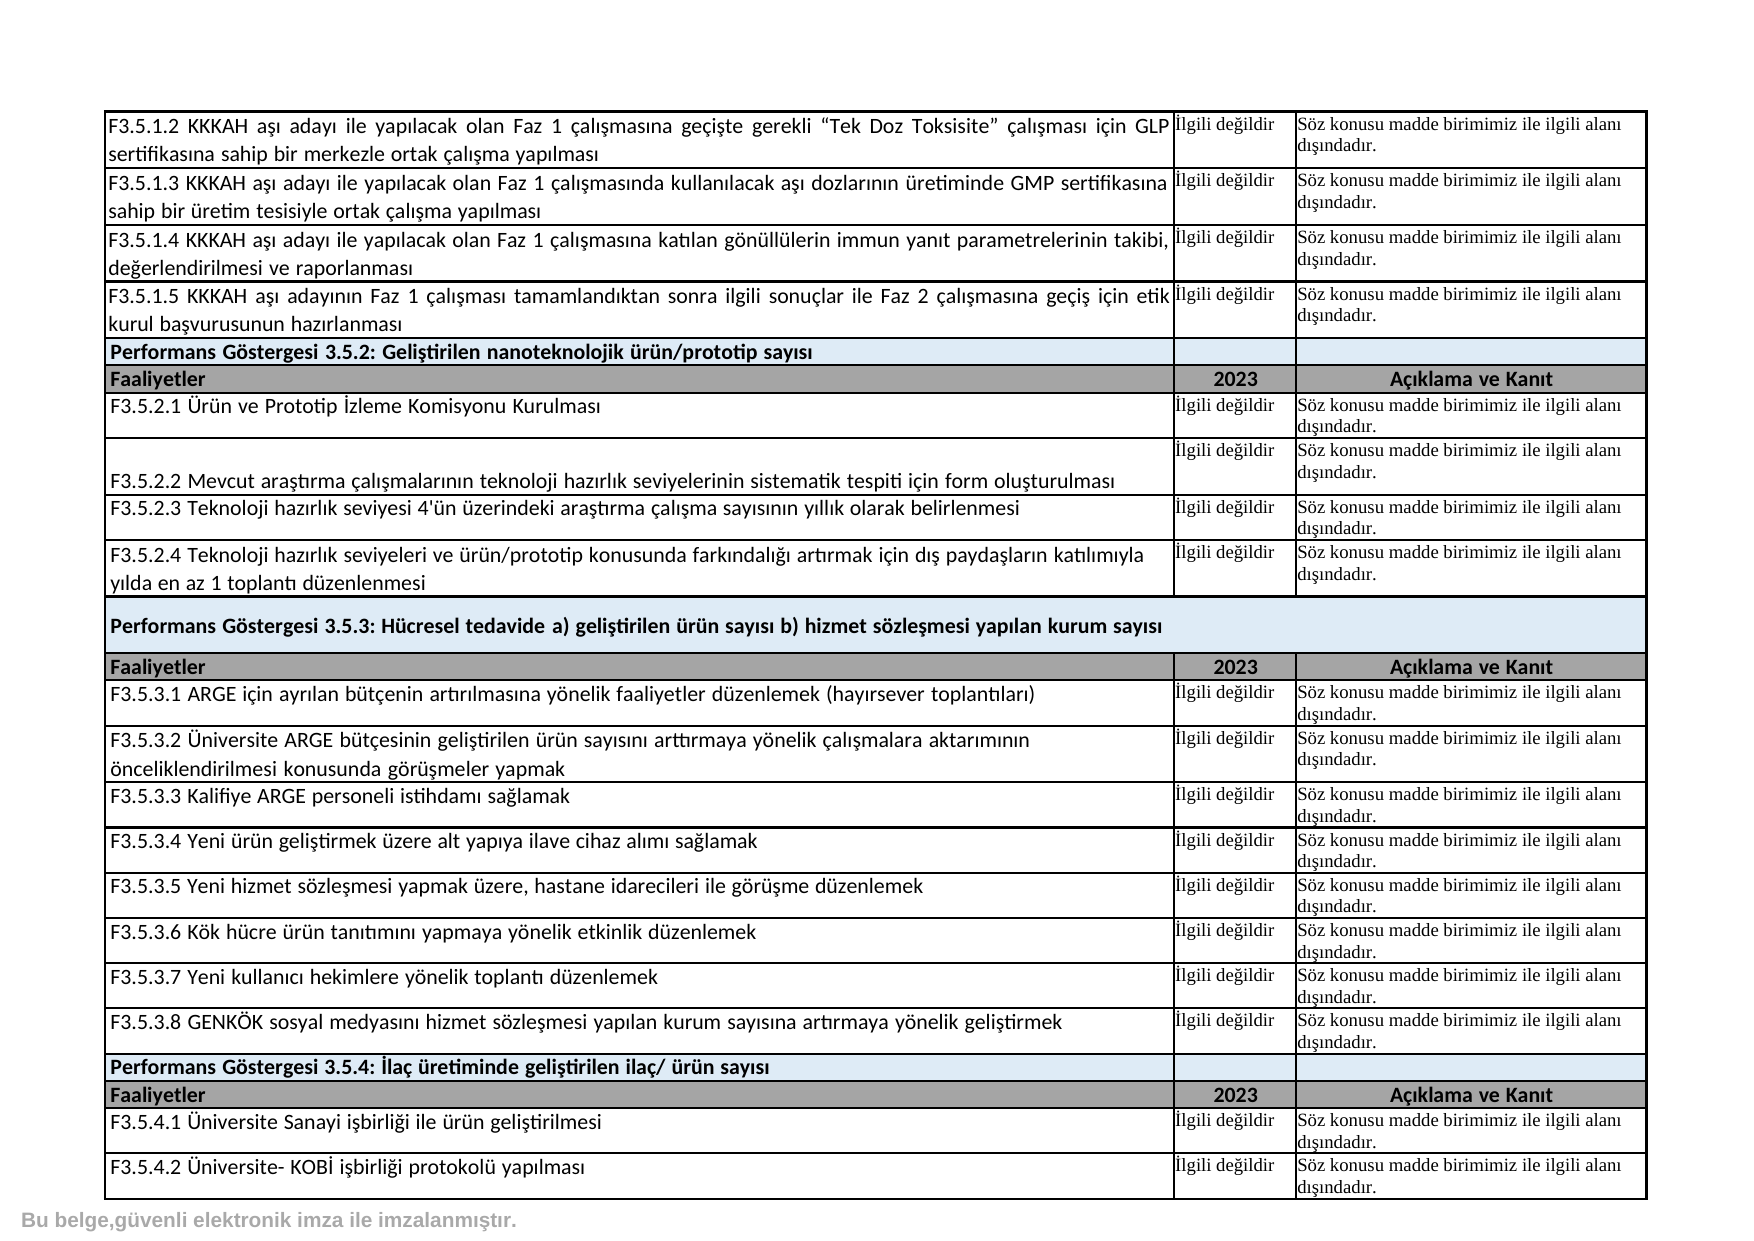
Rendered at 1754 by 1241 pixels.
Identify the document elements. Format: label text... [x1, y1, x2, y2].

table_cell F3.5.3.8 GENKÖK sosyal medyasını hizmet sözleşmesi yapılan kurum sayısına artırmaya yönelik geliştirmek [106, 1009, 1173, 1052]
table_cell Açıklama ve Kanıt [1297, 366, 1645, 392]
table_cell F3.5.2.1 Ürün ve Prototip İzleme Komisyonu Kurulması [106, 394, 1173, 437]
table_cell İlgili değildir [1175, 283, 1295, 337]
table_cell [1297, 1055, 1645, 1080]
table_cell F3.5.2.2 Mevcut araştırma çalışmalarının teknoloji hazırlık seviyelerinin sistematik tespiti için form oluşturulması [106, 439, 1173, 493]
table_cell İlgili değildir [1175, 783, 1295, 826]
table_cell Söz konusu madde birimimiz ile ilgili alanı dışındadır. [1297, 394, 1645, 437]
table_cell [1175, 339, 1295, 364]
table_cell F3.5.2.3 Teknoloji hazırlık seviyesi 4'ün üzerindeki araştırma çalışma sayısının yıllık olarak belirlenmesi [106, 496, 1173, 539]
table_cell Söz konusu madde birimimiz ile ilgili alanı dışındadır. [1297, 919, 1645, 962]
table_cell İlgili değildir [1175, 226, 1295, 280]
table_cell [1297, 339, 1645, 364]
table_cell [1297, 1109, 1645, 1152]
table_cell Açıklama ve Kanıt [1297, 654, 1645, 679]
table_cell F3.5.3.3 Kalifiye ARGE personeli istihdamı sağlamak [106, 783, 1173, 826]
table_cell Söz konusu madde birimimiz ile ilgili alanı dışındadır. [1297, 226, 1645, 280]
table_cell İlgili değildir [1175, 874, 1295, 917]
table_cell 2023 [1175, 366, 1295, 392]
table_cell F3.5.3.1 ARGE için ayrılan bütçenin artırılmasına yönelik faaliyetler düzenlemek (hayırsever toplantıları) [106, 681, 1173, 724]
table_cell F3.5.1.3 KKKAH aşı adayı ile yapılacak olan Faz 1 çalışmasında kullanılacak aşı dozlarının üretiminde GMP sertifikasına sahip bir üretim tesisiyle ortak çalışma yapılması [106, 169, 1173, 224]
table_cell Söz konusu madde birimimiz ile ilgili alanı dışındadır. [1297, 783, 1645, 826]
table_cell F3.5.3.6 Kök hücre ürün tanıtımını yapmaya yönelik etkinlik düzenlemek [106, 919, 1173, 962]
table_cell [1297, 113, 1645, 167]
table_cell Faaliyetler [106, 654, 1173, 679]
table_cell Söz konusu madde birimimiz ile ilgili alanı dışındadır. [1297, 1009, 1645, 1052]
table_cell İlgili değildir [1175, 169, 1295, 224]
table_cell F3.5.3.4 Yeni ürün geliştirmek üzere alt yapıya ilave cihaz alımı sağlamak [106, 829, 1173, 872]
table_cell Söz konusu madde birimimiz ile ilgili alanı dışındadır. [1297, 727, 1645, 781]
table_cell F3.5.1.5 KKKAH aşı adayının Faz 1 çalışması tamamlandıktan sonra ilgili sonuçlar ile Faz 2 çalışmasına geçiş için etik kurul başvurusunun hazırlanması [106, 283, 1173, 337]
table_cell Performans Göstergesi 3.5.4: İlaç üretiminde geliştirilen ilaç/ ürün sayısı [106, 1055, 1173, 1080]
table_cell 2023 [1175, 1082, 1295, 1107]
table_cell Söz konusu madde birimimiz ile ilgili alanı dışındadır. [1297, 541, 1645, 595]
table_cell İlgili değildir [1175, 681, 1295, 724]
table_cell Söz konusu madde birimimiz ile ilgili alanı dışındadır. [1297, 283, 1645, 337]
table_cell İlgili değildir [1175, 829, 1295, 872]
table_cell İlgili değildir [1175, 496, 1295, 539]
table_cell İlgili değildir [1175, 541, 1295, 595]
table_cell F3.5.4.2 Üniversite- KOBİ işbirliği protokolü yapılması [106, 1154, 1173, 1197]
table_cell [1297, 1154, 1645, 1197]
table_cell F3.5.3.5 Yeni hizmet sözleşmesi yapmak üzere, hastane idarecileri ile görüşme düzenlemek [106, 874, 1173, 917]
table_cell Söz konusu madde birimimiz ile ilgili alanı dışındadır. [1297, 829, 1645, 872]
table_cell İlgili değildir [1175, 964, 1295, 1007]
table_cell [1175, 1055, 1295, 1080]
table_cell İlgili değildir [1175, 113, 1295, 167]
table_cell Söz konusu madde birimimiz ile ilgili alanı dışındadır. [1297, 681, 1645, 724]
table_cell İlgili değildir [1175, 439, 1295, 493]
table_cell F3.5.1.2 KKKAH aşı adayı ile yapılacak olan Faz 1 çalışmasına geçişte gerekli “Tek Doz Toksisite” çalışması için GLP sertifikasına sahip bir merkezle ortak çalışma yapılması [106, 113, 1173, 167]
table_cell Performans Göstergesi 3.5.3: Hücresel tedavide a) geliştirilen ürün sayısı b) hizmet sözleşmesi yapılan kurum sayısı [106, 598, 1645, 652]
table_cell İlgili değildir [1175, 394, 1295, 437]
table_cell İlgili değildir [1175, 1109, 1295, 1152]
table_cell Söz konusu madde birimimiz ile ilgili alanı dışındadır. [1297, 169, 1645, 224]
table_cell F3.5.1.4 KKKAH aşı adayı ile yapılacak olan Faz 1 çalışmasına katılan gönüllülerin immun yanıt parametrelerinin takibi, değerlendirilmesi ve raporlanması [106, 226, 1173, 280]
table_cell Performans Göstergesi 3.5.2: Geliştirilen nanoteknolojik ürün/prototip sayısı [106, 339, 1173, 364]
table_cell İlgili değildir [1175, 919, 1295, 962]
table_cell İlgili değildir [1175, 1009, 1295, 1052]
table_cell Söz konusu madde birimimiz ile ilgili alanı dışındadır. [1297, 874, 1645, 917]
table_cell Söz konusu madde birimimiz ile ilgili alanı dışındadır. [1297, 439, 1645, 493]
table_cell F3.5.2.4 Teknoloji hazırlık seviyeleri ve ürün/prototip konusunda farkındalığı artırmak için dış paydaşların katılımıyla yılda en az 1 toplantı düzenlenmesi [106, 541, 1173, 595]
table_cell Faaliyetler [106, 366, 1173, 392]
table_cell İlgili değildir [1175, 727, 1295, 781]
table_cell Söz konusu madde birimimiz ile ilgili alanı dışındadır. [1297, 964, 1645, 1007]
table_cell F3.5.3.7 Yeni kullanıcı hekimlere yönelik toplantı düzenlemek [106, 964, 1173, 1007]
table_cell Faaliyetler [106, 1082, 1173, 1107]
table_cell F3.5.4.1 Üniversite Sanayi işbirliği ile ürün geliştirilmesi [106, 1109, 1173, 1152]
table_cell 2023 [1175, 654, 1295, 679]
table_cell İlgili değildir [1175, 1154, 1295, 1197]
table_cell Söz konusu madde birimimiz ile ilgili alanı dışındadır. [1297, 496, 1645, 539]
table_cell F3.5.3.2 Üniversite ARGE bütçesinin geliştirilen ürün sayısını arttırmaya yönelik çalışmalara aktarımının önceliklendirilmesi konusunda görüşmeler yapmak [106, 727, 1173, 781]
table_cell Açıklama ve Kanıt [1297, 1082, 1645, 1107]
